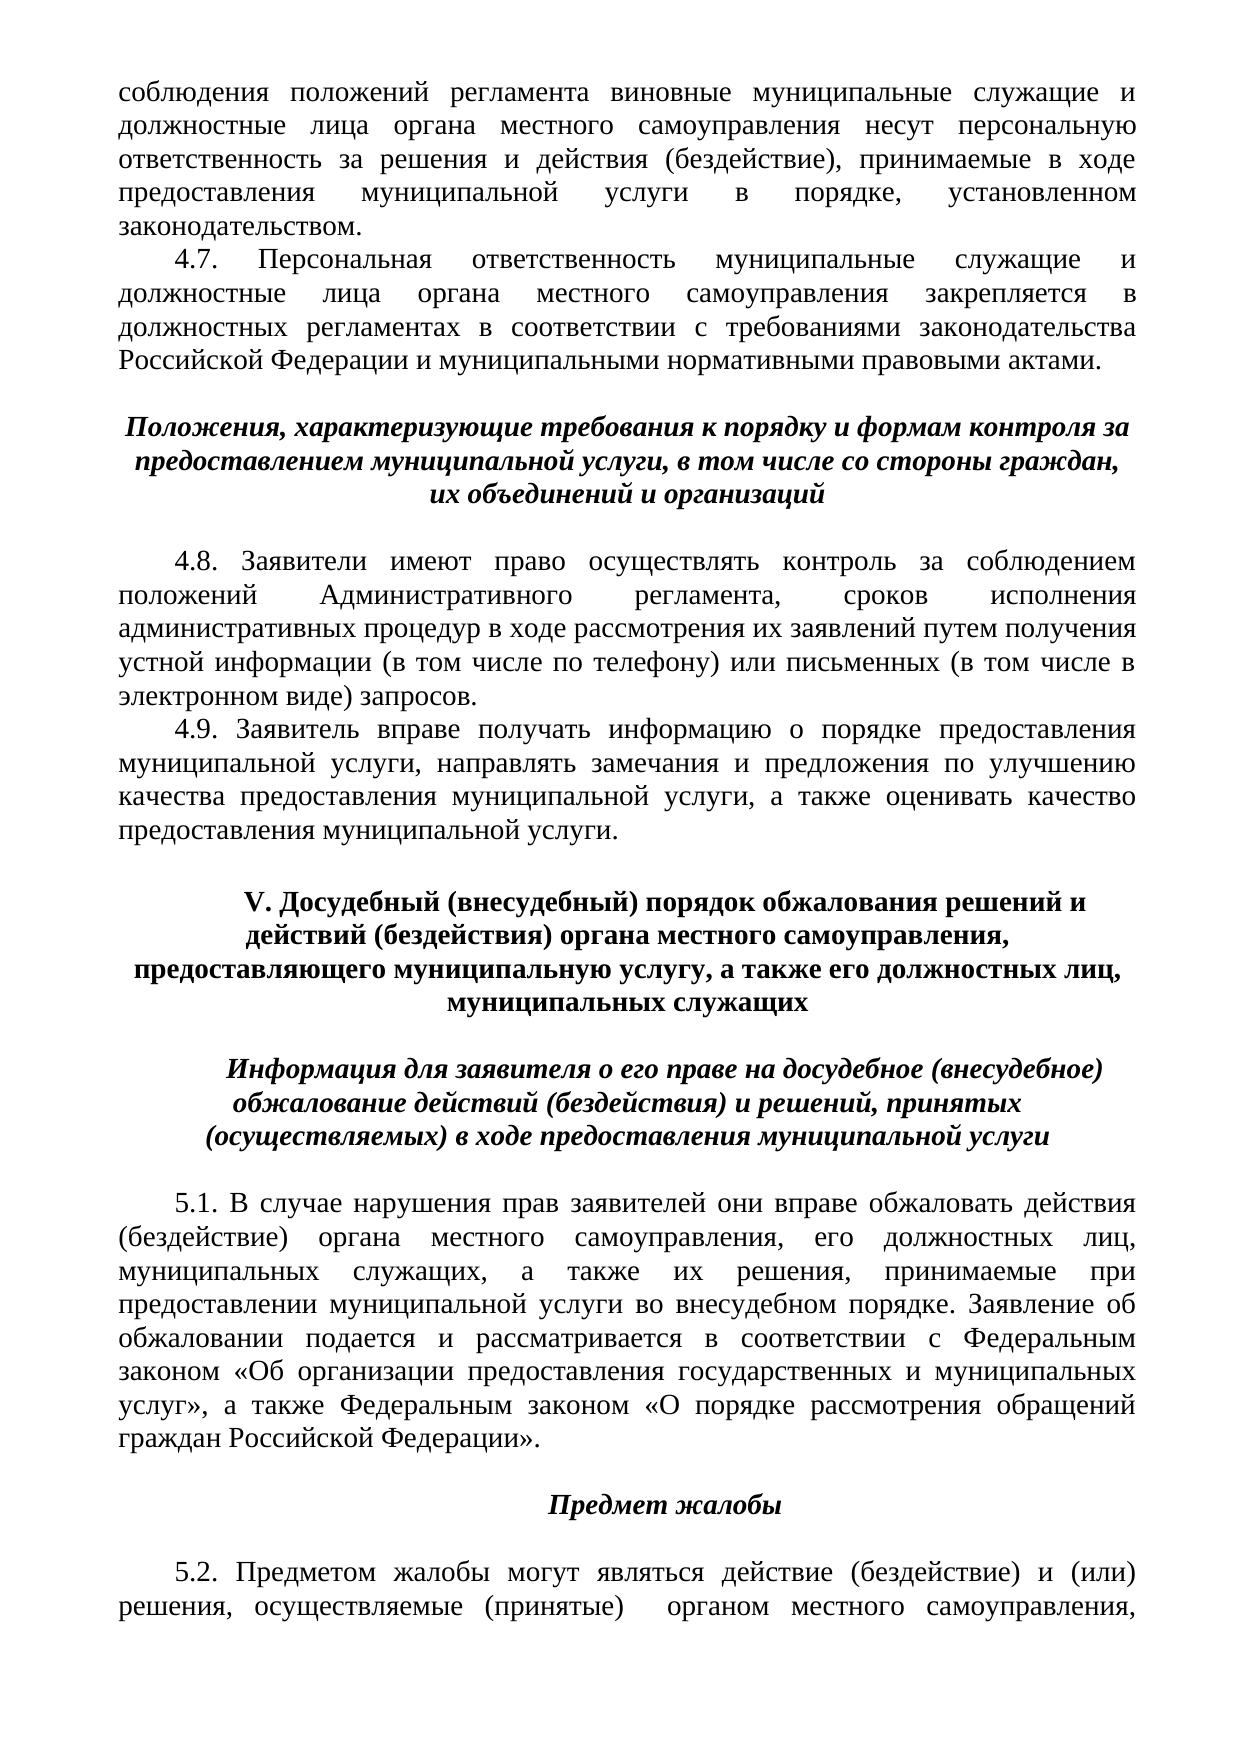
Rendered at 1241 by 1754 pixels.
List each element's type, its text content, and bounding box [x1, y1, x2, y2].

text Предмет жалобы [118, 1487, 1137, 1521]
text V. Досудебный (внесудебный) порядок обжалования решений и действий (бездействия) органа местного самоуправления, предоставляющего муниципальную услугу, а также его должностных лиц, муниципальных служащих [118, 884, 1137, 1018]
text Информация для заявителя о его праве на досудебное (внесудебное) обжалование действий (бездействия) и решений, принятых (осуществляемых) в ходе предоставления муниципальной услуги [118, 1051, 1137, 1152]
text 5.1. В случае нарушения прав заявителей они вправе обжаловать действия (бездействие) органа местного самоуправления, его должностных лиц, муниципальных служащих, а также их решения, принимаемые при предоставлении муниципальной услуги во внесудебном порядке. Заявление об обжаловании подается и рассматривается в соответствии с Федеральным законом «Об организации предоставления государственных и муниципальных услуг», а также Федеральным законом «О порядке рассмотрения обращений граждан Российской Федерации». [118, 1186, 1137, 1454]
text 4.9. Заявитель вправе получать информацию о порядке предоставления муниципальной услуги, направлять замечания и предложения по улучшению качества предоставления муниципальной услуги, а также оценивать качество предоставления муниципальной услуги. [118, 711, 1137, 845]
text 4.7. Персональная ответственность муниципальные служащие и должностные лица органа местного самоуправления закрепляется в должностных регламентах в соответствии с требованиями законодательства Российской Федерации и муниципальными нормативными правовыми актами. [118, 242, 1137, 376]
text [118, 1554, 1137, 1622]
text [118, 74, 1137, 242]
text Положения, характеризующие требования к порядку и формам контроля за предоставлением муниципальной услуги, в том числе со стороны граждан, их объединений и организаций [118, 409, 1137, 510]
text 4.8. Заявители имеют право осуществлять контроль за соблюдением положений Административного регламента, сроков исполнения административных процедур в ходе рассмотрения их заявлений путем получения устной информации (в том числе по телефону) или письменных (в том числе в электронном виде) запросов. [118, 543, 1137, 711]
